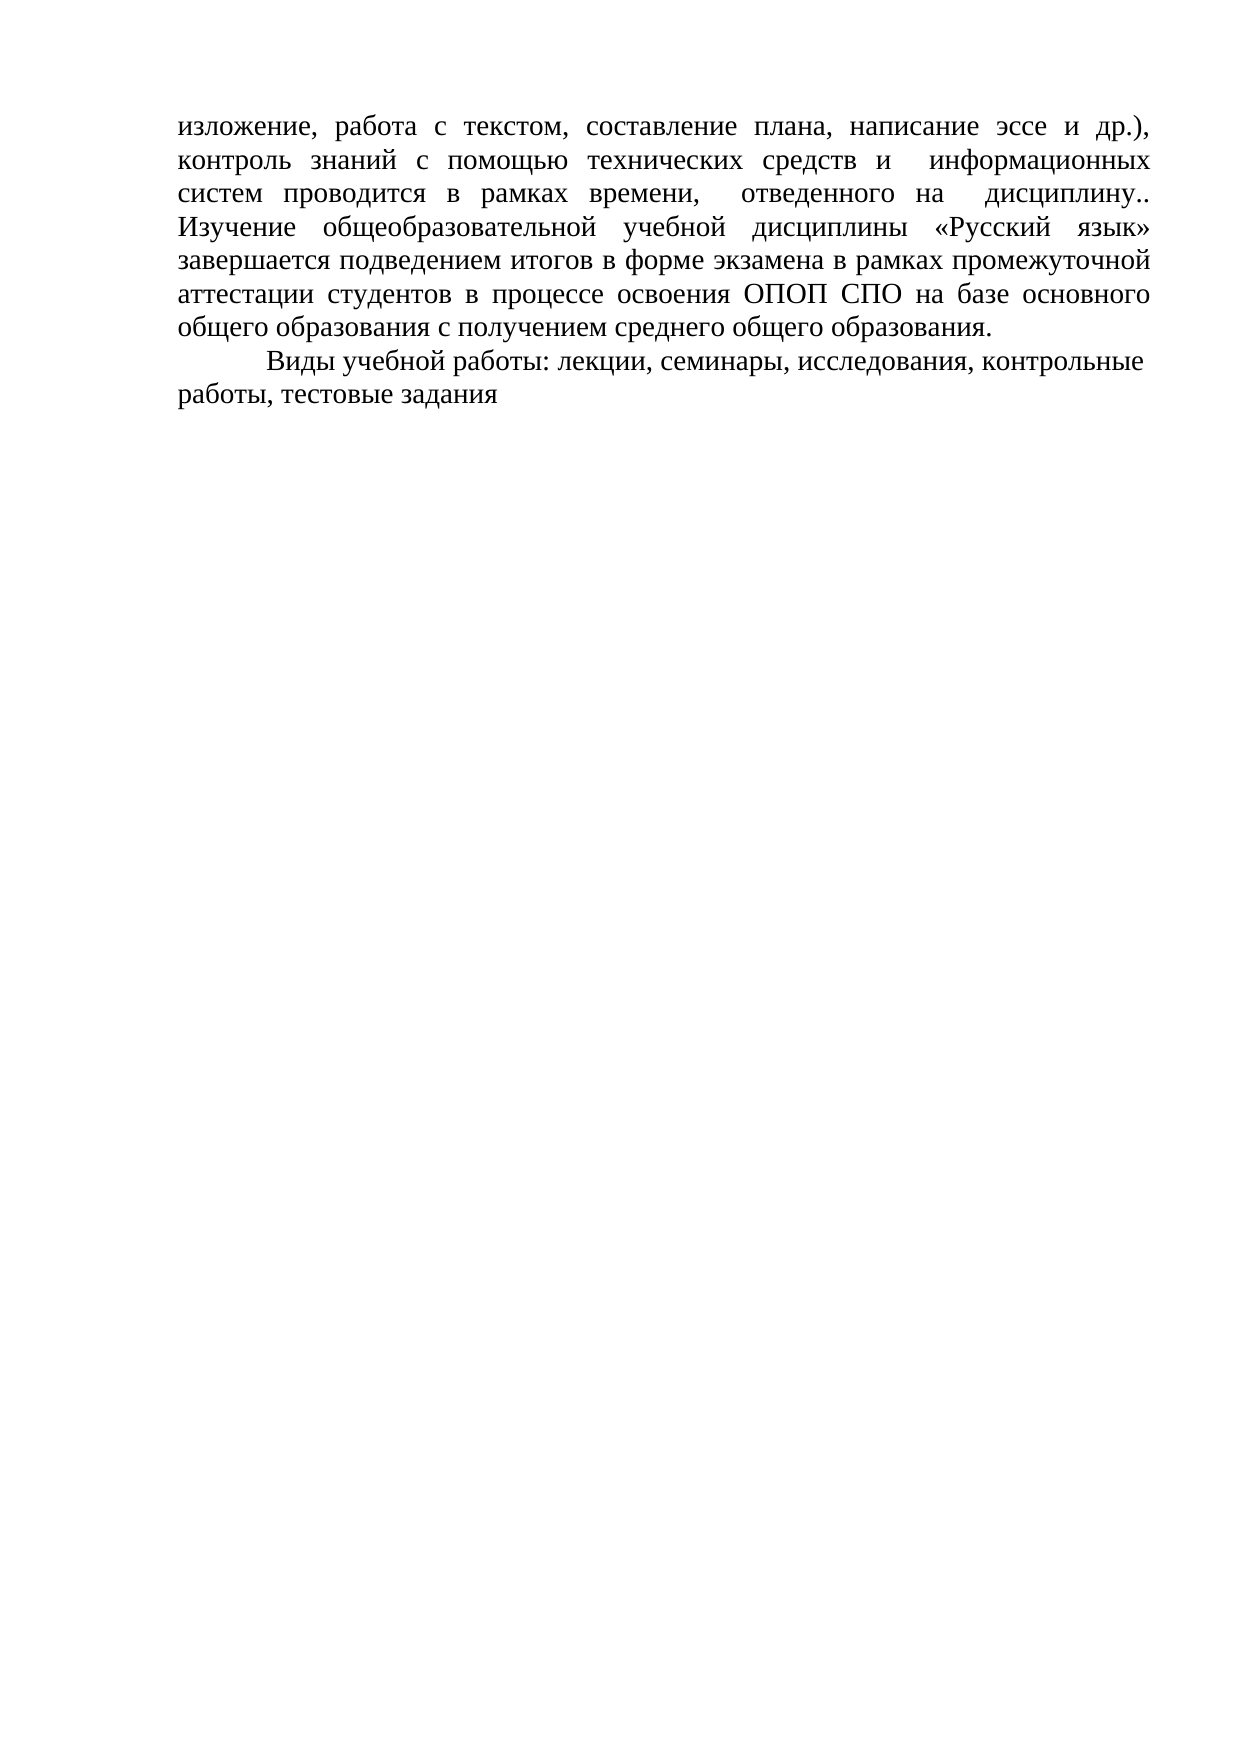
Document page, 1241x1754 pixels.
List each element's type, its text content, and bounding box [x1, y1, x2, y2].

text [177, 108, 1151, 343]
text Виды учебной работы: лекции, семинары, исследования, контрольные работы, тестовые задания [177, 343, 1151, 410]
